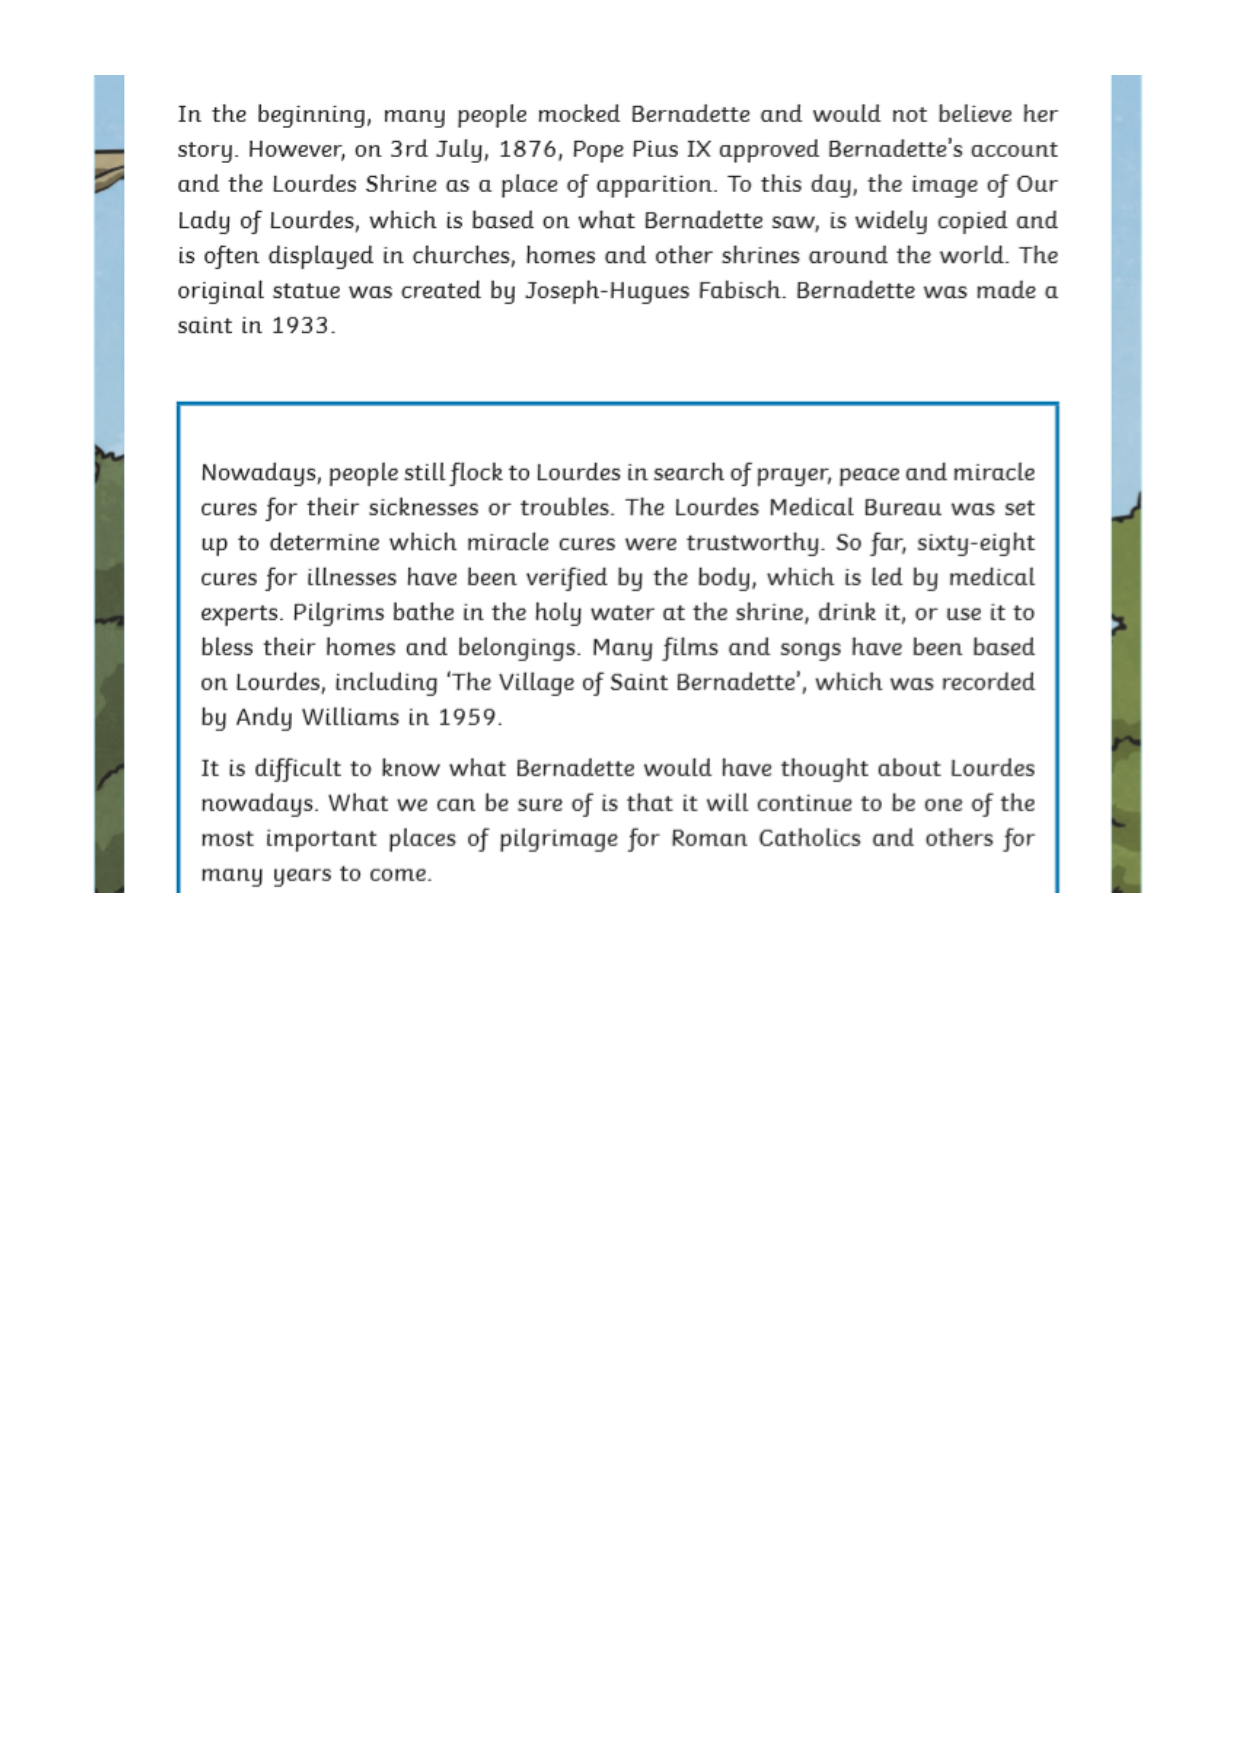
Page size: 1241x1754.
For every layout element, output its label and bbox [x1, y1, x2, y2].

picture [75, 75, 1166, 893]
